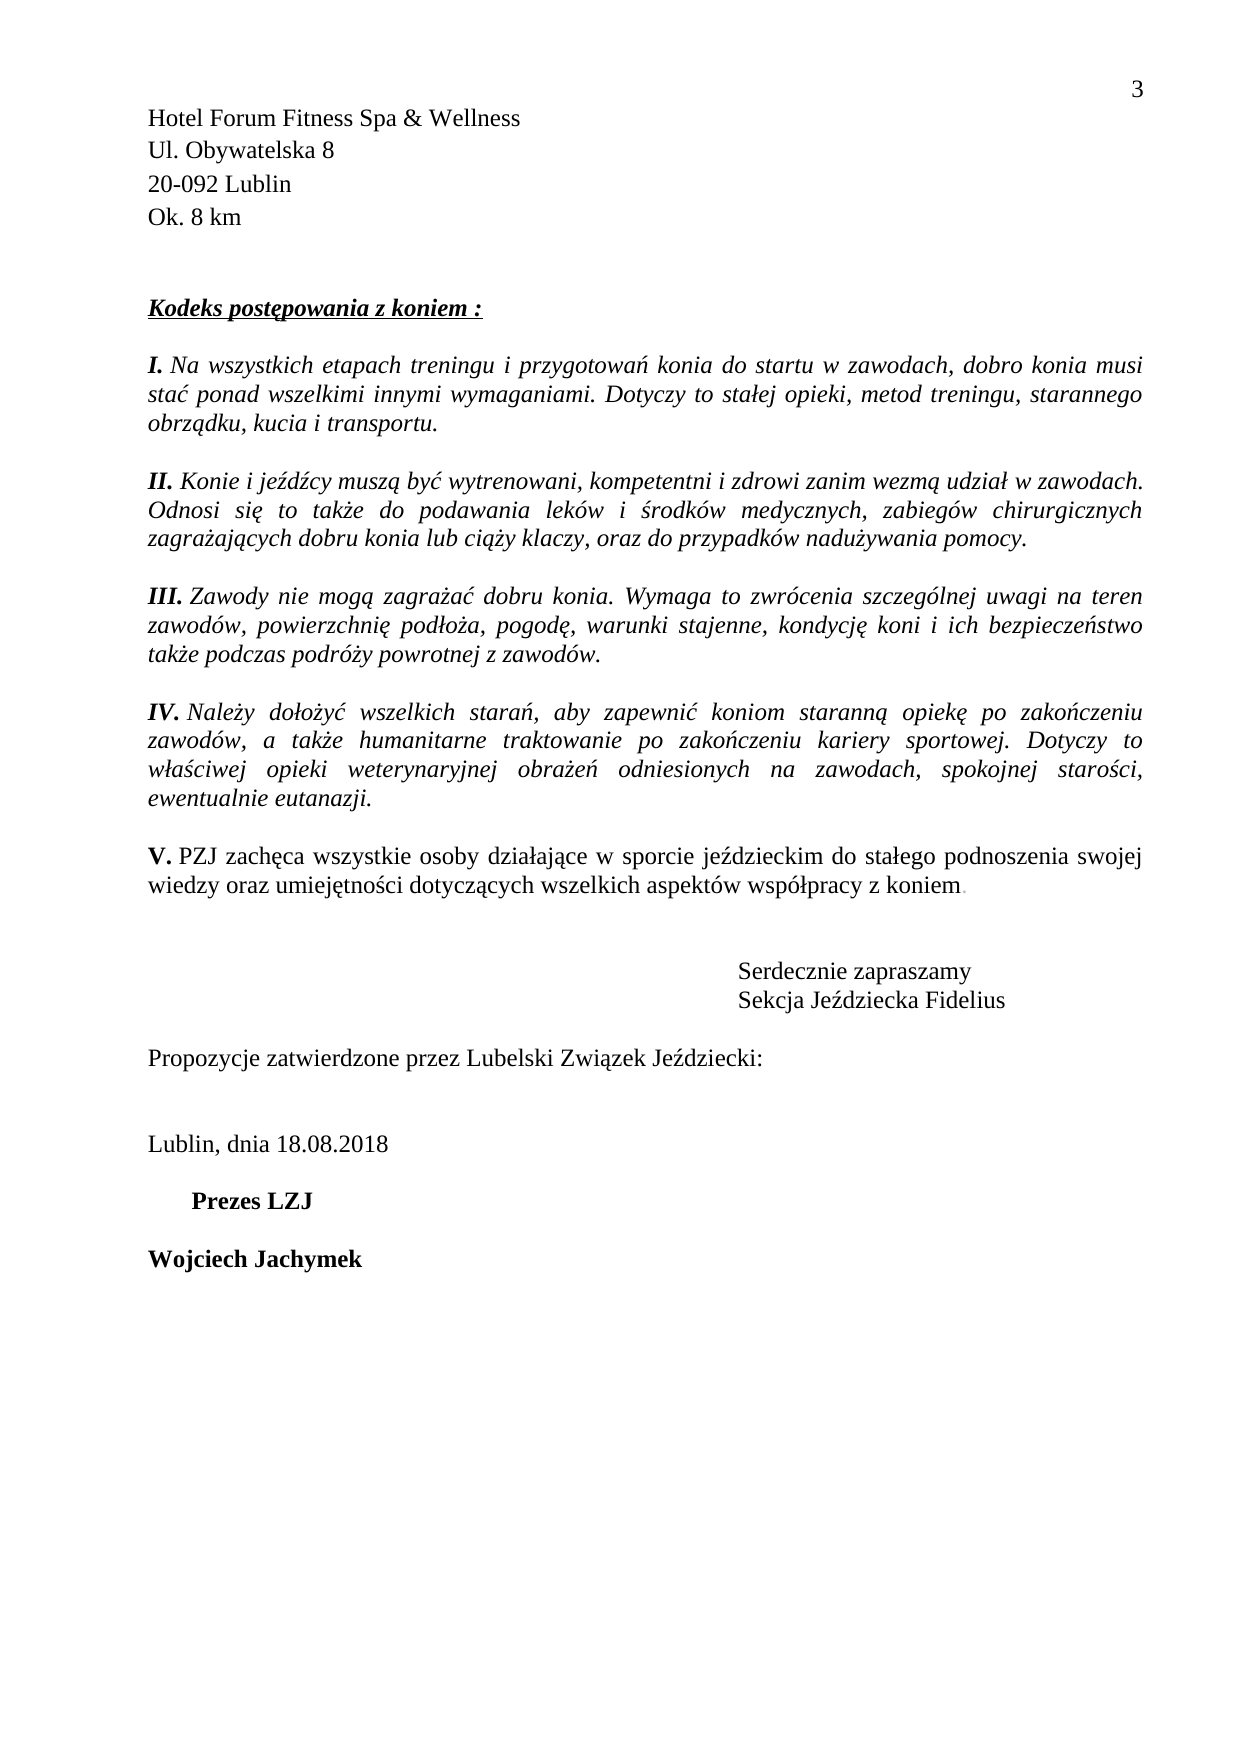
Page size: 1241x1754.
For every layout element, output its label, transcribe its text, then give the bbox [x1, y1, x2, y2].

text II. Konie i jeźdźcy muszą być wytrenowani, kompetentni i zdrowi zanim wezmą udział w zawodach. Odnosi się to także do podawania leków i środków medycznych, zabiegów chirurgicznych zagrażających dobru konia lub ciąży klaczy, oraz do przypadków nadużywania pomocy. [148, 466, 1144, 552]
text 20-092 Lublin [148, 169, 1144, 197]
text Sekcja Jeździecka Fidelius [148, 985, 1144, 1014]
text Kodeks postępowania z koniem : [148, 293, 1144, 321]
text Lublin, dnia 18.08.2018 [148, 1129, 1144, 1158]
text Ul. Obywatelska 8 [148, 136, 1144, 164]
text Propozycje zatwierdzone przez Lubelski Związek Jeździecki: [148, 1043, 1144, 1071]
text III. Zawody nie mogą zagrażać dobru konia. Wymaga to zwrócenia szczególnej uwagi na teren zawodów, powierzchnię podłoża, pogodę, warunki stajenne, kondycję koni i ich bezpieczeństwo także podczas podróży powrotnej z zawodów. [148, 581, 1144, 668]
text Serdecznie zapraszamy [148, 956, 1144, 985]
text I. Na wszystkich etapach treningu i przygotowań konia do startu w zawodach, dobro konia musi stać ponad wszelkimi innymi wymaganiami. Dotyczy to stałej opieki, metod treningu, starannego obrządku, kucia i transportu. [148, 351, 1144, 437]
text Hotel Forum Fitness Spa & Wellness [148, 103, 1144, 131]
text V. PZJ zachęca wszystkie osoby działające w sporcie jeździeckim do stałego podnoszenia swojej wiedzy oraz umiejętności dotyczących wszelkich aspektów współpracy z koniem. [148, 841, 1144, 898]
text Wojciech Jachymek [148, 1244, 1144, 1273]
text IV. Należy dołożyć wszelkich starań, aby zapewnić koniom staranną opiekę po zakończeniu zawodów, a także humanitarne traktowanie po zakończeniu kariery sportowej. Dotyczy to właściwej opieki weterynaryjnej obrażeń odniesionych na zawodach, spokojnej starości, ewentualnie eutanazji. [148, 697, 1144, 812]
text Prezes LZJ [148, 1186, 1144, 1215]
text Ok. 8 km [148, 202, 1144, 230]
